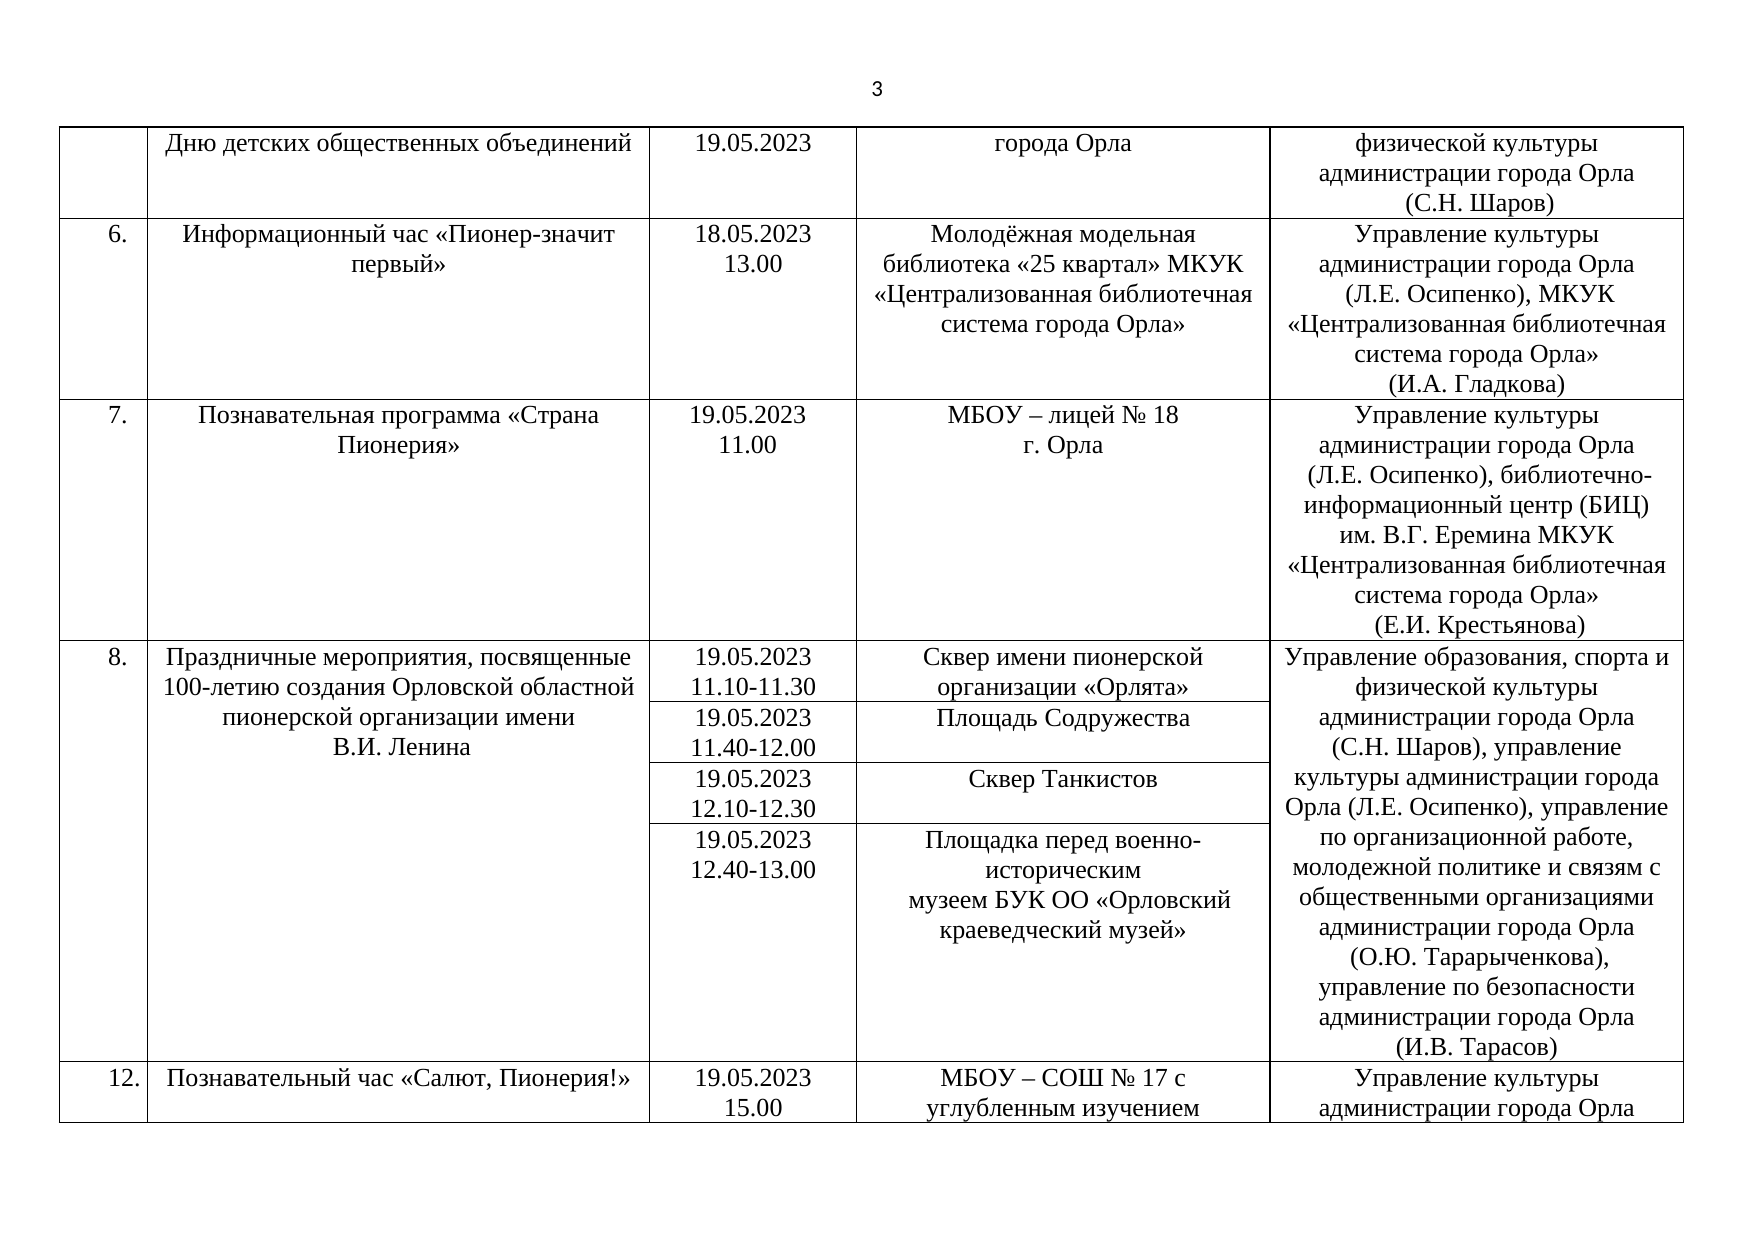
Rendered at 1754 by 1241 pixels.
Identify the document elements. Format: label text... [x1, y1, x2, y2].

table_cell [857, 1062, 1269, 1122]
table_cell 19.05.2023 15.00 [650, 1062, 856, 1122]
table_cell [60, 641, 147, 1061]
table_cell Управление образования, спорта и физической культуры администрации города Орла (С.Н. Шаров), управление культуры администрации города Орла (Л.Е. Осипенко), управление по организационной работе, молодежной политике и связям с общественными организациями администрации города Орла (О.Ю. Тарарыченкова), управление по безопасности администрации города Орла (И.В. Тарасов) [1271, 641, 1683, 1061]
table_cell 19.05.2023 11.10-11.30 [650, 641, 856, 701]
table_cell 19.05.2023 11.40-12.00 [650, 702, 856, 762]
table_cell [60, 1062, 147, 1122]
table_cell Сквер имени пионерской организации «Орлята» [857, 641, 1269, 701]
table_cell Информационный час «Пионер-значит первый» [148, 219, 649, 398]
table_cell Площадь Содружества [857, 702, 1269, 762]
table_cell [1271, 1062, 1683, 1122]
table_cell [60, 128, 147, 217]
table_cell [1271, 128, 1683, 217]
table_cell Праздничные мероприятия, посвященные 100-летию создания Орловской областной пионерской организации имени В.И. Ленина [148, 641, 649, 1061]
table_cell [148, 128, 649, 217]
table_cell 19.05.2023 12.10-12.30 [650, 763, 856, 823]
table_cell 18.05.2023 13.00 [650, 219, 856, 398]
table_cell 19.05.2023 12.40-13.00 [650, 824, 856, 1061]
table_cell Сквер Танкистов [857, 763, 1269, 823]
table_cell 19.05.2023 11.00 [650, 400, 856, 639]
table_cell Управление культуры администрации города Орла (Л.Е. Осипенко), МКУК «Централизованная библиотечная система города Орла» (И.А. Гладкова) [1271, 219, 1683, 398]
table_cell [857, 128, 1269, 217]
table_cell [60, 400, 147, 639]
table_cell [60, 219, 147, 398]
table_cell МБОУ – лицей № 18 г. Орла [857, 400, 1269, 639]
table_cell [650, 128, 856, 217]
table_cell Управление культуры администрации города Орла (Л.Е. Осипенко), библиотечно-информационный центр (БИЦ) им. В.Г. Еремина МКУК «Централизованная библиотечная система города Орла» (Е.И. Крестьянова) [1271, 400, 1683, 639]
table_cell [148, 1062, 649, 1122]
table_cell Познавательная программа «Страна Пионерия» [148, 400, 649, 639]
table_cell Молодёжная модельная библиотека «25 квартал» МКУК «Централизованная библиотечная система города Орла» [857, 219, 1269, 398]
table_cell Площадка перед военно-историческим музеем БУК ОО «Орловский краеведческий музей» [857, 824, 1269, 1061]
